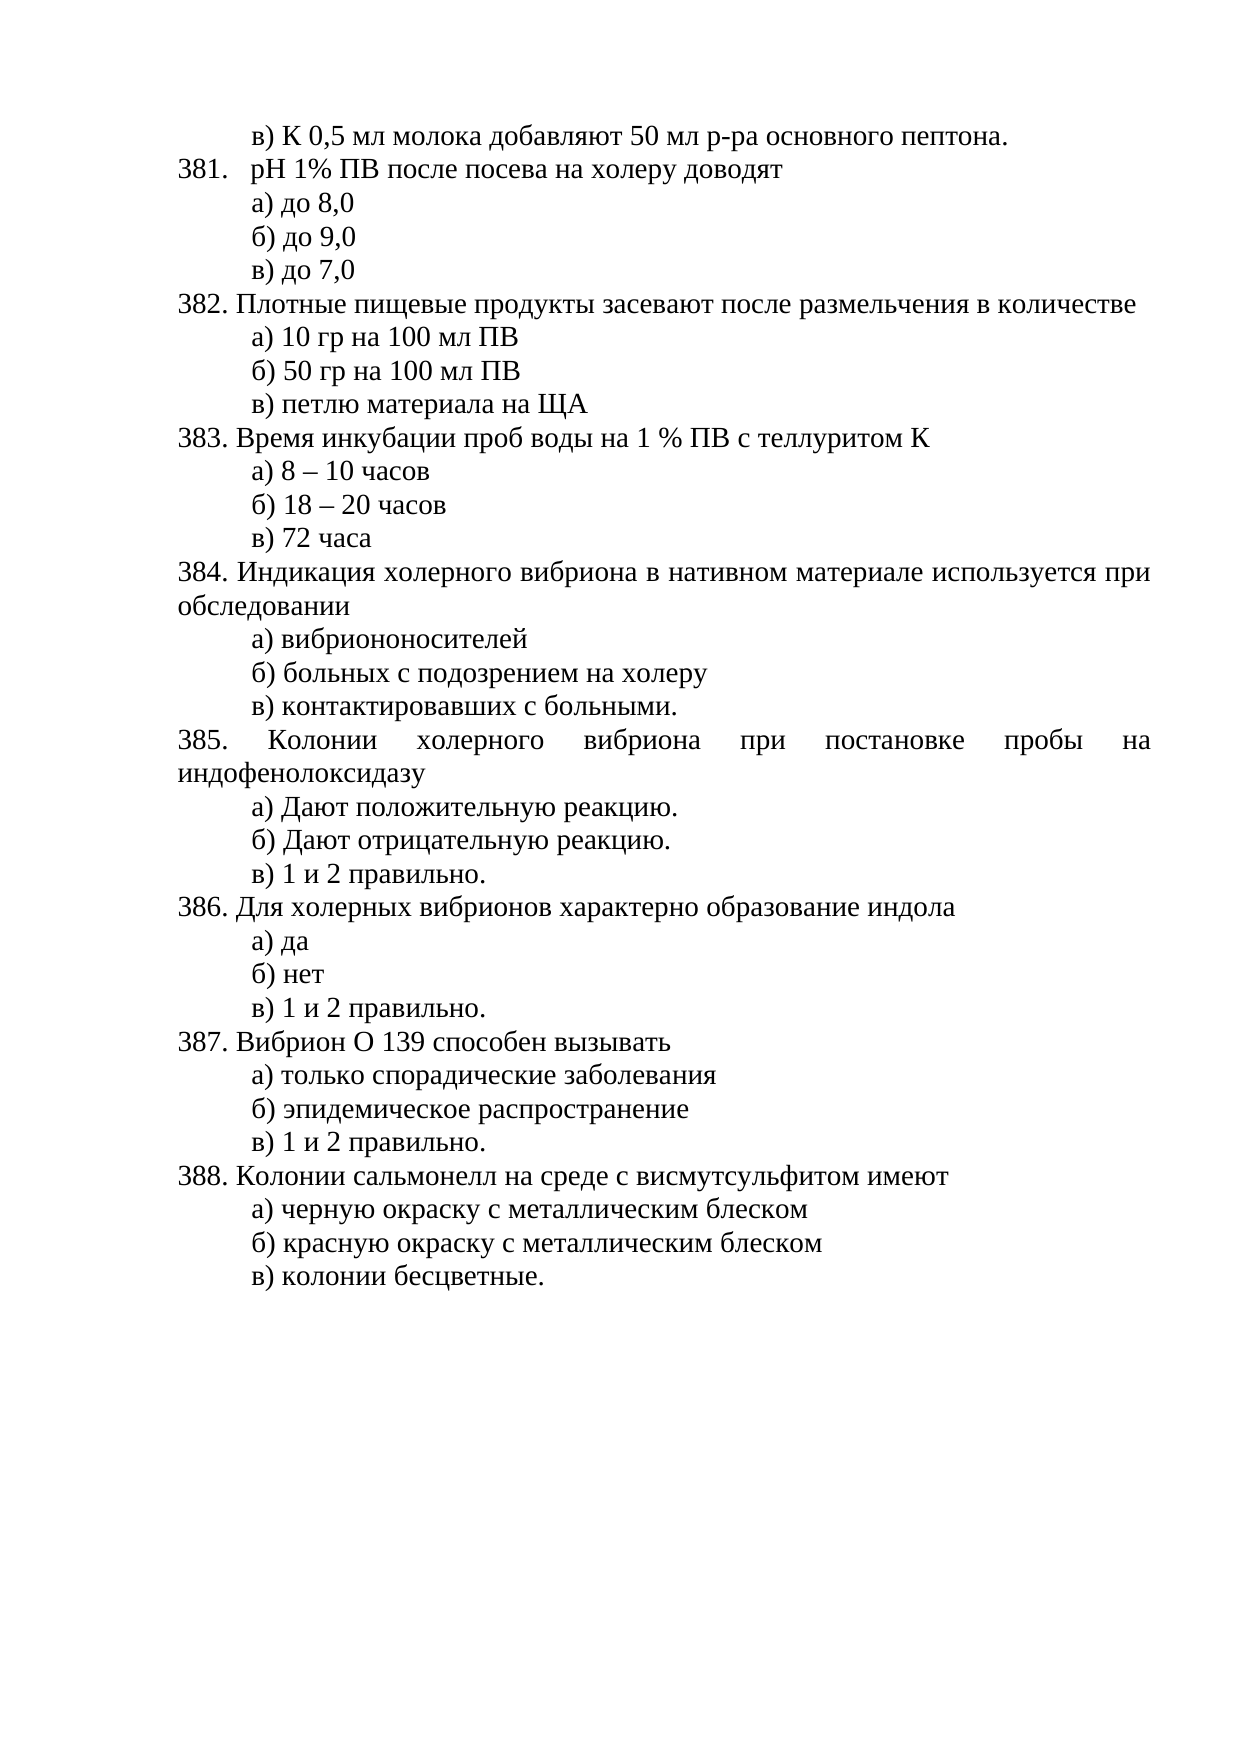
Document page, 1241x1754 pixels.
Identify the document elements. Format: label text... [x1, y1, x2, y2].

text а) вибриононосителей [177, 621, 1152, 655]
text в) 1 и 2 правильно. [177, 990, 1152, 1024]
text б) 50 гр на 100 мл ПВ [177, 353, 1152, 386]
text в) К 0,5 мл молока добавляют 50 мл р-ра основного пептона. [177, 118, 1152, 152]
text б) нет [177, 957, 1152, 990]
text 384. Индикация холерного вибриона в нативном материале используется при обследовании [177, 554, 1152, 621]
text в) 72 часа [177, 521, 1152, 554]
text в) петлю материала на ЩА [177, 386, 1152, 420]
text а) да [177, 923, 1152, 957]
text а) 8 – 10 часов [177, 453, 1152, 487]
text а) черную окраску с металлическим блеском [177, 1191, 1152, 1225]
text 383. Время инкубации проб воды на 1 % ПВ с теллуритом К [177, 420, 1152, 453]
text 387. Вибрион О 139 способен вызывать [177, 1024, 1152, 1057]
text б) эпидемическое распространение [177, 1091, 1152, 1124]
text в) 1 и 2 правильно. [177, 1124, 1152, 1158]
text б) красную окраску с металлическим блеском [177, 1225, 1152, 1258]
text 382. Плотные пищевые продукты засевают после размельчения в количестве [177, 286, 1152, 319]
text б) больных с подозрением на холеру [177, 655, 1152, 688]
text 386. Для холерных вибрионов характерно образование индола [177, 889, 1152, 923]
text 381. pH 1% ПВ после посева на холеру доводят [177, 152, 1152, 185]
text 385. Колонии холерного вибриона при постановке пробы на индофенолоксидазу [177, 722, 1152, 789]
text а) только спорадические заболевания [177, 1057, 1152, 1091]
text б) 18 – 20 часов [177, 487, 1152, 521]
text а) Дают положительную реакцию. [177, 789, 1152, 822]
text б) Дают отрицательную реакцию. [177, 822, 1152, 856]
text б) до 9,0 [177, 219, 1152, 252]
text в) до 7,0 [177, 252, 1152, 286]
text а) до 8,0 [177, 185, 1152, 219]
text в) 1 и 2 правильно. [177, 856, 1152, 889]
text в) колонии бесцветные. [177, 1258, 1152, 1292]
text а) 10 гр на 100 мл ПВ [177, 319, 1152, 353]
text 388. Колонии сальмонелл на среде с висмутсульфитом имеют [177, 1158, 1152, 1191]
text в) контактировавших с больными. [177, 688, 1152, 722]
